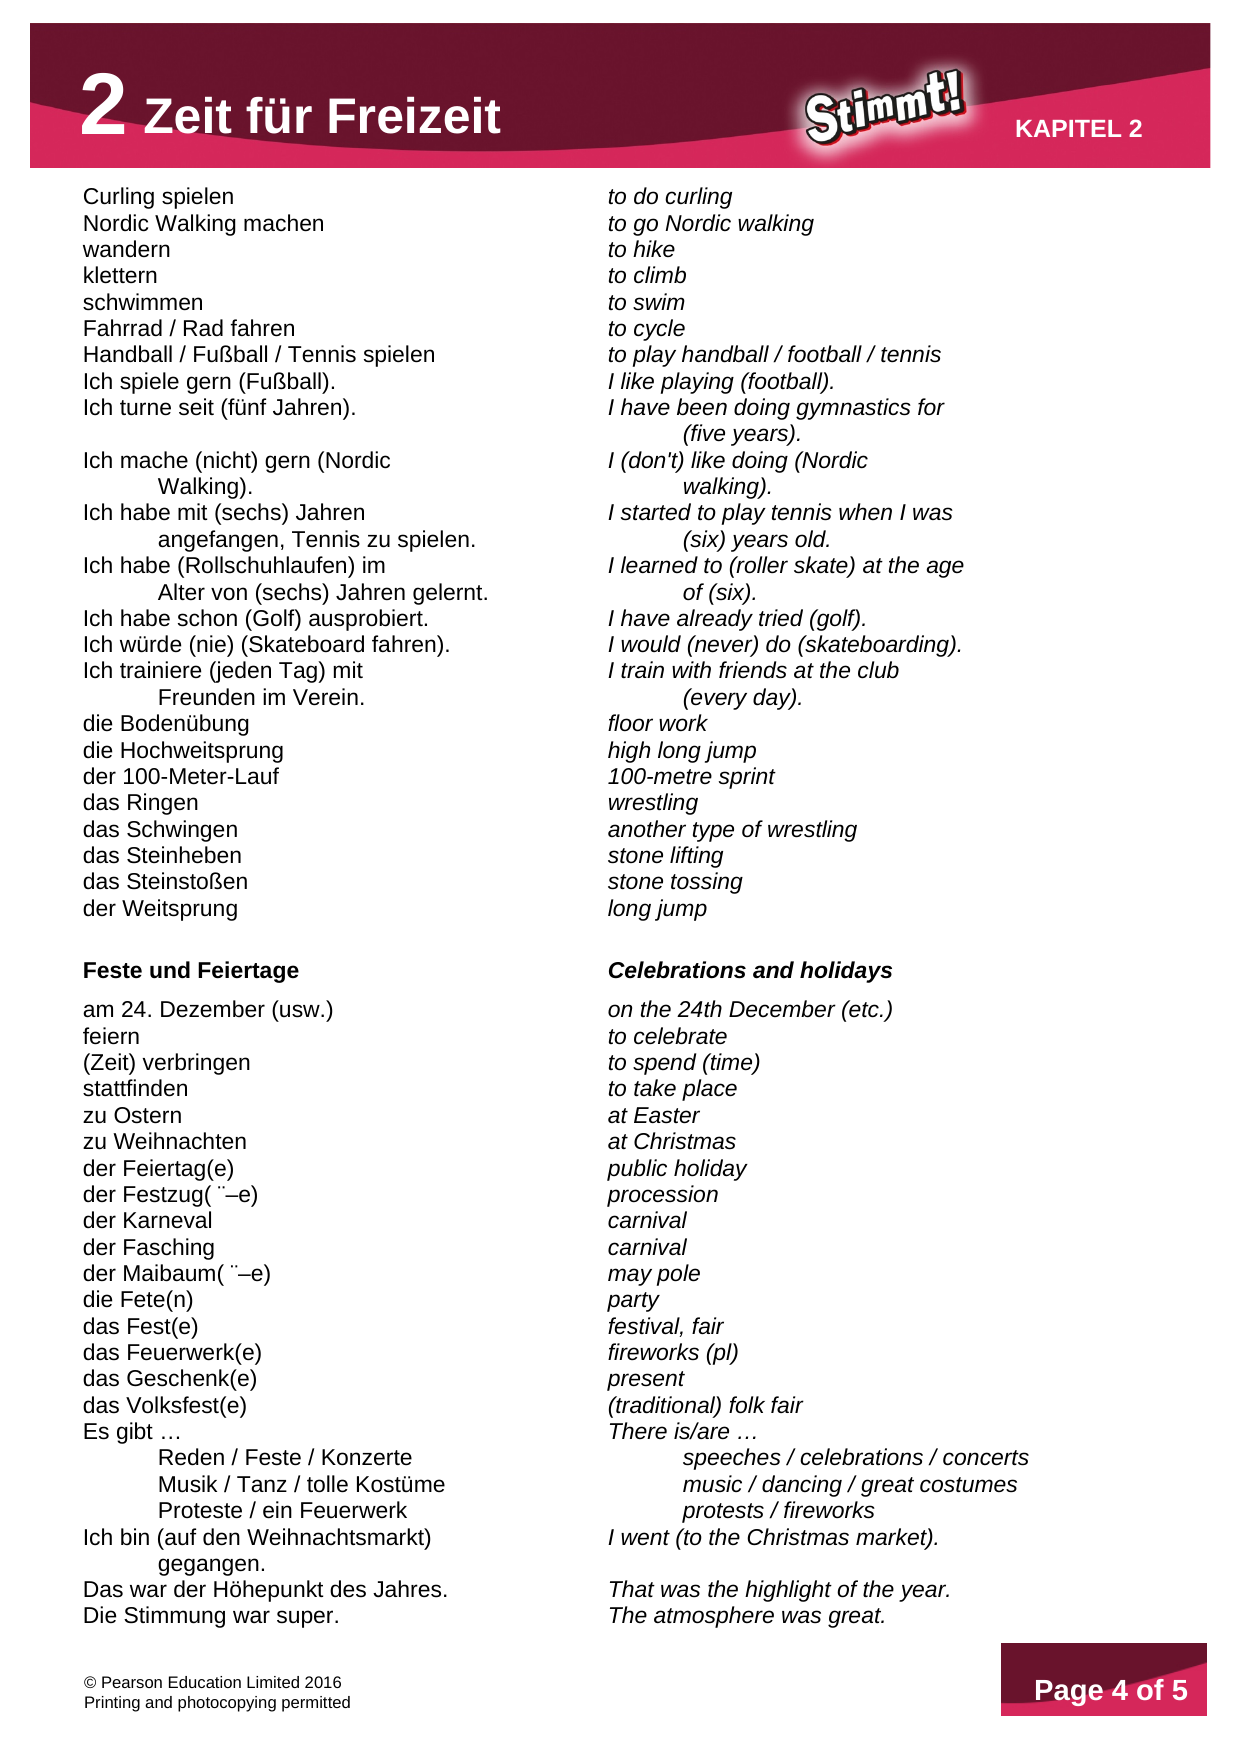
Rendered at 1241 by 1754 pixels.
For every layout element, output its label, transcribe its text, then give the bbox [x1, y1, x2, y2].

text Musik / Tanz / tolle Kostüme music / dancing / great costumes [83, 1471, 1157, 1497]
picture [30, 23, 1211, 168]
text (five years). [608, 420, 1157, 447]
text das Ringen wrestling [83, 789, 1157, 816]
text Das war der Höhepunkt des Jahres. That was the highlight of the year. [83, 1576, 1157, 1602]
text am 24. Dezember (usw.) on the 24th December (etc.) [83, 996, 1157, 1023]
text das Steinstoßen stone tossing [83, 868, 1157, 895]
text Reden / Feste / Konzerte speeches / celebrations / concerts [83, 1444, 1157, 1471]
text Ich habe (Rollschuhlaufen) im I learned to (roller skate) at the age [83, 552, 1157, 578]
text der Karneval carnival [83, 1207, 1157, 1233]
text klettern to climb [83, 262, 1157, 288]
text Curling spielen to do curling [83, 183, 1157, 209]
text das Geschenk(e) present [83, 1365, 1157, 1392]
text der 100-Meter-Lauf 100-metre sprint [83, 763, 1157, 789]
text das Feuerwerk(e) fireworks (pl) [83, 1339, 1157, 1365]
text Alter von (sechs) Jahren gelernt. of (six). [83, 578, 1157, 605]
text der Maibaum( ¨–e) may pole [83, 1260, 1157, 1286]
text das Volksfest(e) (traditional) folk fair [83, 1392, 1157, 1418]
text der Festzug( ¨–e) procession [83, 1181, 1157, 1207]
text stattfinden to take place [83, 1075, 1157, 1102]
text Fahrrad / Rad fahren to cycle [83, 315, 1157, 341]
text das Fest(e) festival, fair [83, 1313, 1157, 1339]
text angefangen, Tennis zu spielen. (six) years old. [83, 526, 1157, 552]
text der Fasching carnival [83, 1233, 1157, 1260]
text Ich mache (nicht) gern (Nordic I (don't) like doing (Nordic [83, 447, 1157, 473]
text zu Ostern at Easter [83, 1102, 1157, 1128]
picture [1001, 1643, 1207, 1716]
text die Fete(n) party [83, 1286, 1157, 1313]
text wandern to hike [83, 236, 1157, 262]
text Ich würde (nie) (Skateboard fahren). I would (never) do (skateboarding). [83, 631, 1157, 657]
text Ich trainiere (jeden Tag) mit I train with friends at the club [83, 657, 1157, 684]
text die Hochweitsprung high long jump [83, 737, 1157, 763]
text (Zeit) verbringen to spend (time) [83, 1049, 1157, 1075]
text Feste und Feiertage Celebrations and holidays [83, 957, 1157, 984]
text die Bodenübung floor work [83, 710, 1157, 737]
text das Schwingen another type of wrestling [83, 816, 1157, 842]
text Ich turne seit (fünf Jahren). I have been doing gymnastics for [83, 394, 1157, 420]
text Die Stimmung war super. The atmosphere was great. [83, 1602, 1157, 1629]
text Handball / Fußball / Tennis spielen to play handball / football / tennis [83, 341, 1157, 368]
text zu Weihnachten at Christmas [83, 1128, 1157, 1154]
text Proteste / ein Feuerwerk protests / fireworks [83, 1497, 1157, 1523]
text der Weitsprung long jump [83, 895, 1157, 921]
text Ich habe mit (sechs) Jahren I started to play tennis when I was [83, 499, 1157, 526]
text Walking). walking). [83, 473, 1157, 499]
text feiern to celebrate [83, 1023, 1157, 1049]
text schwimmen to swim [83, 288, 1157, 315]
text Nordic Walking machen to go Nordic walking [83, 209, 1157, 236]
text Es gibt … There is/are … [83, 1418, 1157, 1444]
text gegangen. [83, 1550, 1157, 1576]
text das Steinheben stone lifting [83, 842, 1157, 868]
text Ich bin (auf den Weihnachtsmarkt) I went (to the Christmas market). [83, 1523, 1157, 1550]
text Freunden im Verein. (every day). [83, 684, 1157, 710]
text Ich spiele gern (Fußball). I like playing (football). [83, 368, 1157, 394]
text Ich habe schon (Golf) ausprobiert. I have already tried (golf). [83, 605, 1157, 631]
text der Feiertag(e) public holiday [83, 1154, 1157, 1181]
